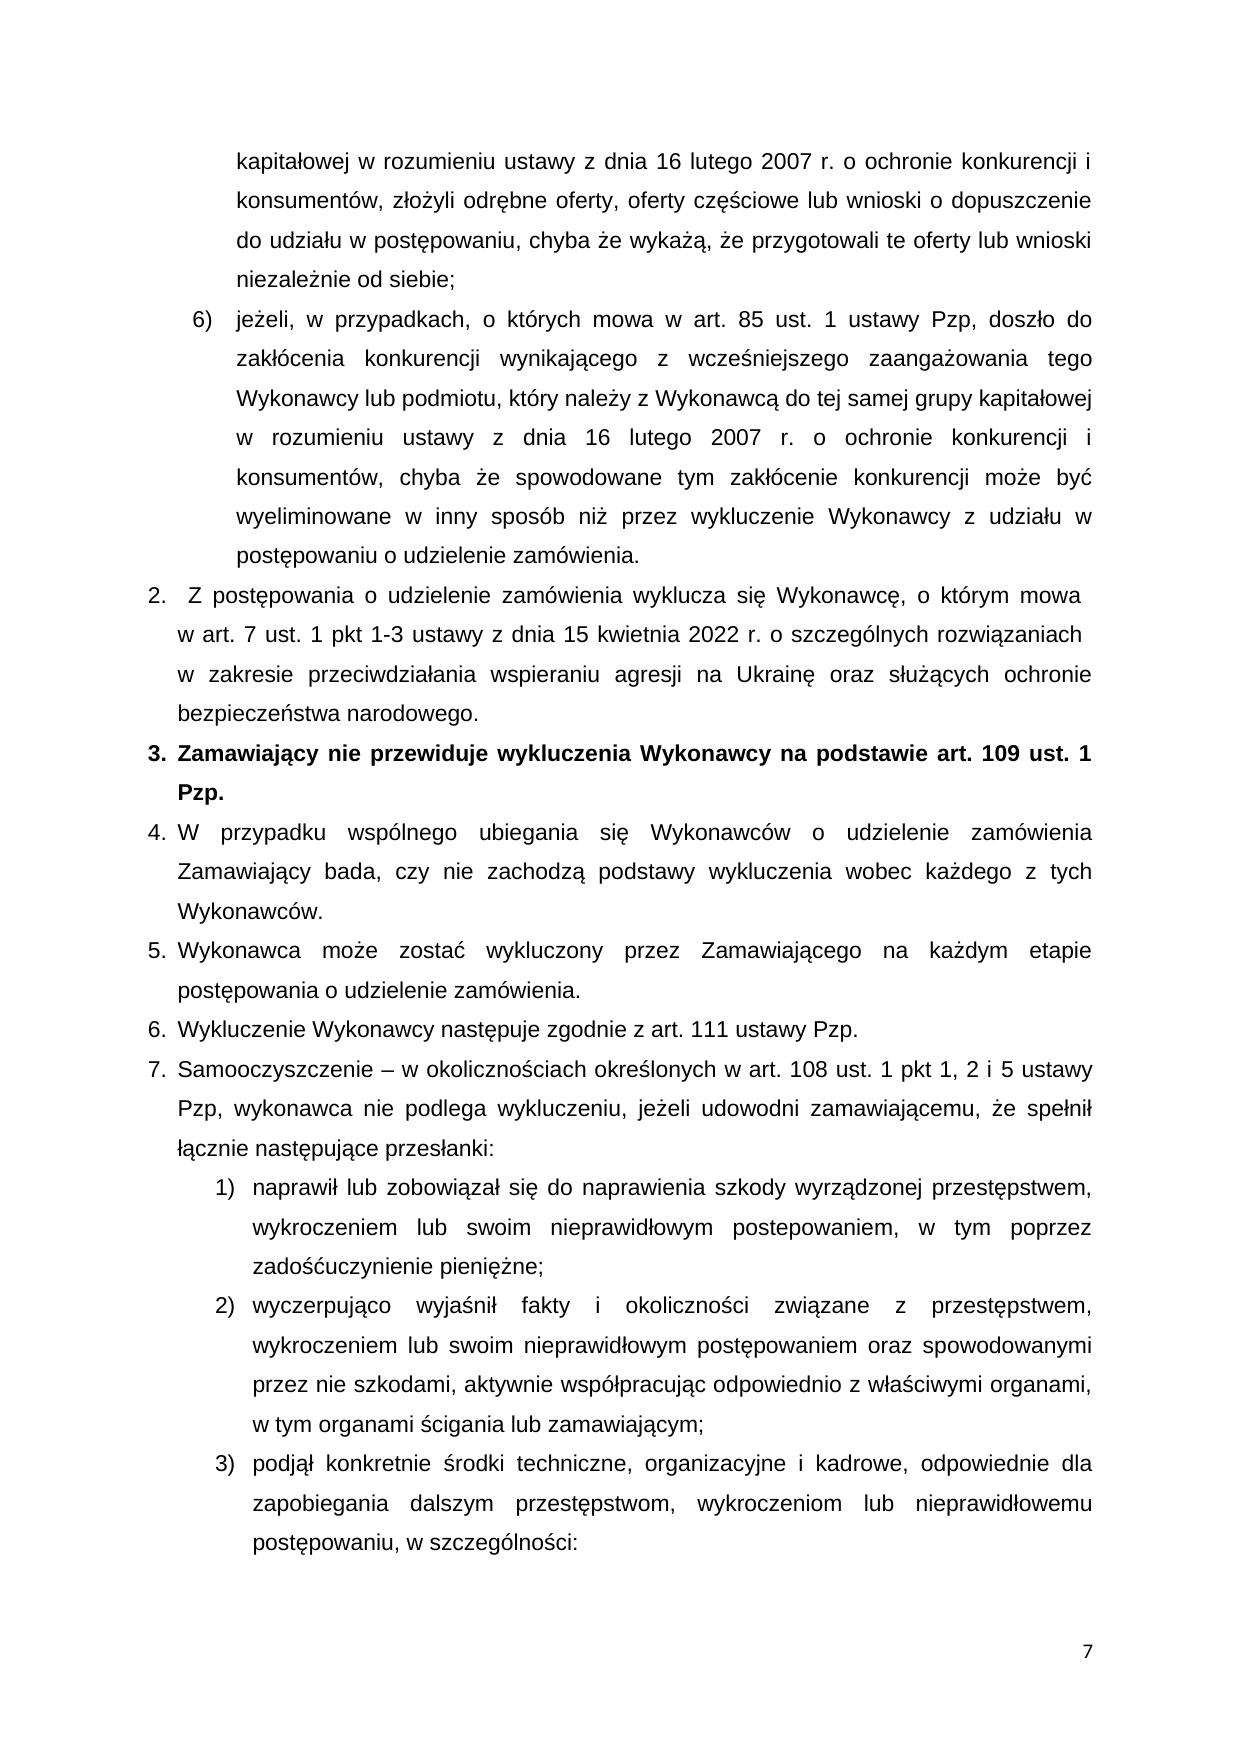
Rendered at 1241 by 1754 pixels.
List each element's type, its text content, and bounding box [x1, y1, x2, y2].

list Samooczyszczenie – w okolicznościach określonych w art. 108 ust. 1 pkt 1, 2 i 5 ustawy Pzp, wykonawca nie podlega wykluczeniu, jeżeli udowodni zamawiającemu, że spełnił łącznie następujące przesłanki: [148, 1056, 1093, 1161]
list jeżeli, w przypadkach, o których mowa w art. 85 ust. 1 ustawy Pzp, doszło do zakłócenia konkurencji wynikającego z wcześniejszego zaangażowania tego Wykonawcy lub podmiotu, który należy z Wykonawcą do tej samej grupy kapitałowej w rozumieniu ustawy z dnia 16 lutego 2007 r. o ochronie konkurencji i konsumentów, chyba że spowodowane tym zakłócenie konkurencji może być wyeliminowane w inny sposób niż przez wykluczenie Wykonawcy z udziału w postępowaniu o udzielenie zamówienia. [192, 306, 1093, 569]
list Wykluczenie Wykonawcy następuje zgodnie z art. 111 ustawy Pzp. [148, 1016, 1093, 1042]
list Zamawiający nie przewiduje wykluczenia Wykonawcy na podstawie art. 109 ust. 1 Pzp. [148, 740, 1093, 806]
list W przypadku wspólnego ubiegania się Wykonawców o udzielenie zamówienia Zamawiający bada, czy nie zachodzą podstawy wykluczenia wobec każdego z tych Wykonawców. [148, 819, 1093, 924]
list Wykonawca może zostać wykluczony przez Zamawiającego na każdym etapie postępowania o udzielenie zamówienia. [148, 937, 1093, 1003]
list naprawił lub zobowiązał się do naprawienia szkody wyrządzonej przestępstwem, wykroczeniem lub swoim nieprawidłowym postepowaniem, w tym poprzez zadośćuczynienie pieniężne; [215, 1174, 1093, 1279]
list Z postępowania o udzielenie zamówienia wyklucza się Wykonawcę, o którym mowa w art. 7 ust. 1 pkt 1-3 ustawy z dnia 15 kwietnia 2022 r. o szczególnych rozwiązaniach w zakresie przeciwdziałania wspieraniu agresji na Ukrainę oraz służących ochronie bezpieczeństwa narodowego. [148, 582, 1093, 727]
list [192, 148, 1093, 292]
list podjął konkretnie środki techniczne, organizacyjne i kadrowe, odpowiednie dla zapobiegania dalszym przestępstwom, wykroczeniom lub nieprawidłowemu postępowaniu, w szczególności: [215, 1450, 1093, 1556]
list wyczerpująco wyjaśnił fakty i okoliczności związane z przestępstwem, wykroczeniem lub swoim nieprawidłowym postępowaniem oraz spowodowanymi przez nie szkodami, aktywnie współpracując odpowiednio z właściwymi organami, w tym organami ścigania lub zamawiającym; [215, 1292, 1093, 1437]
